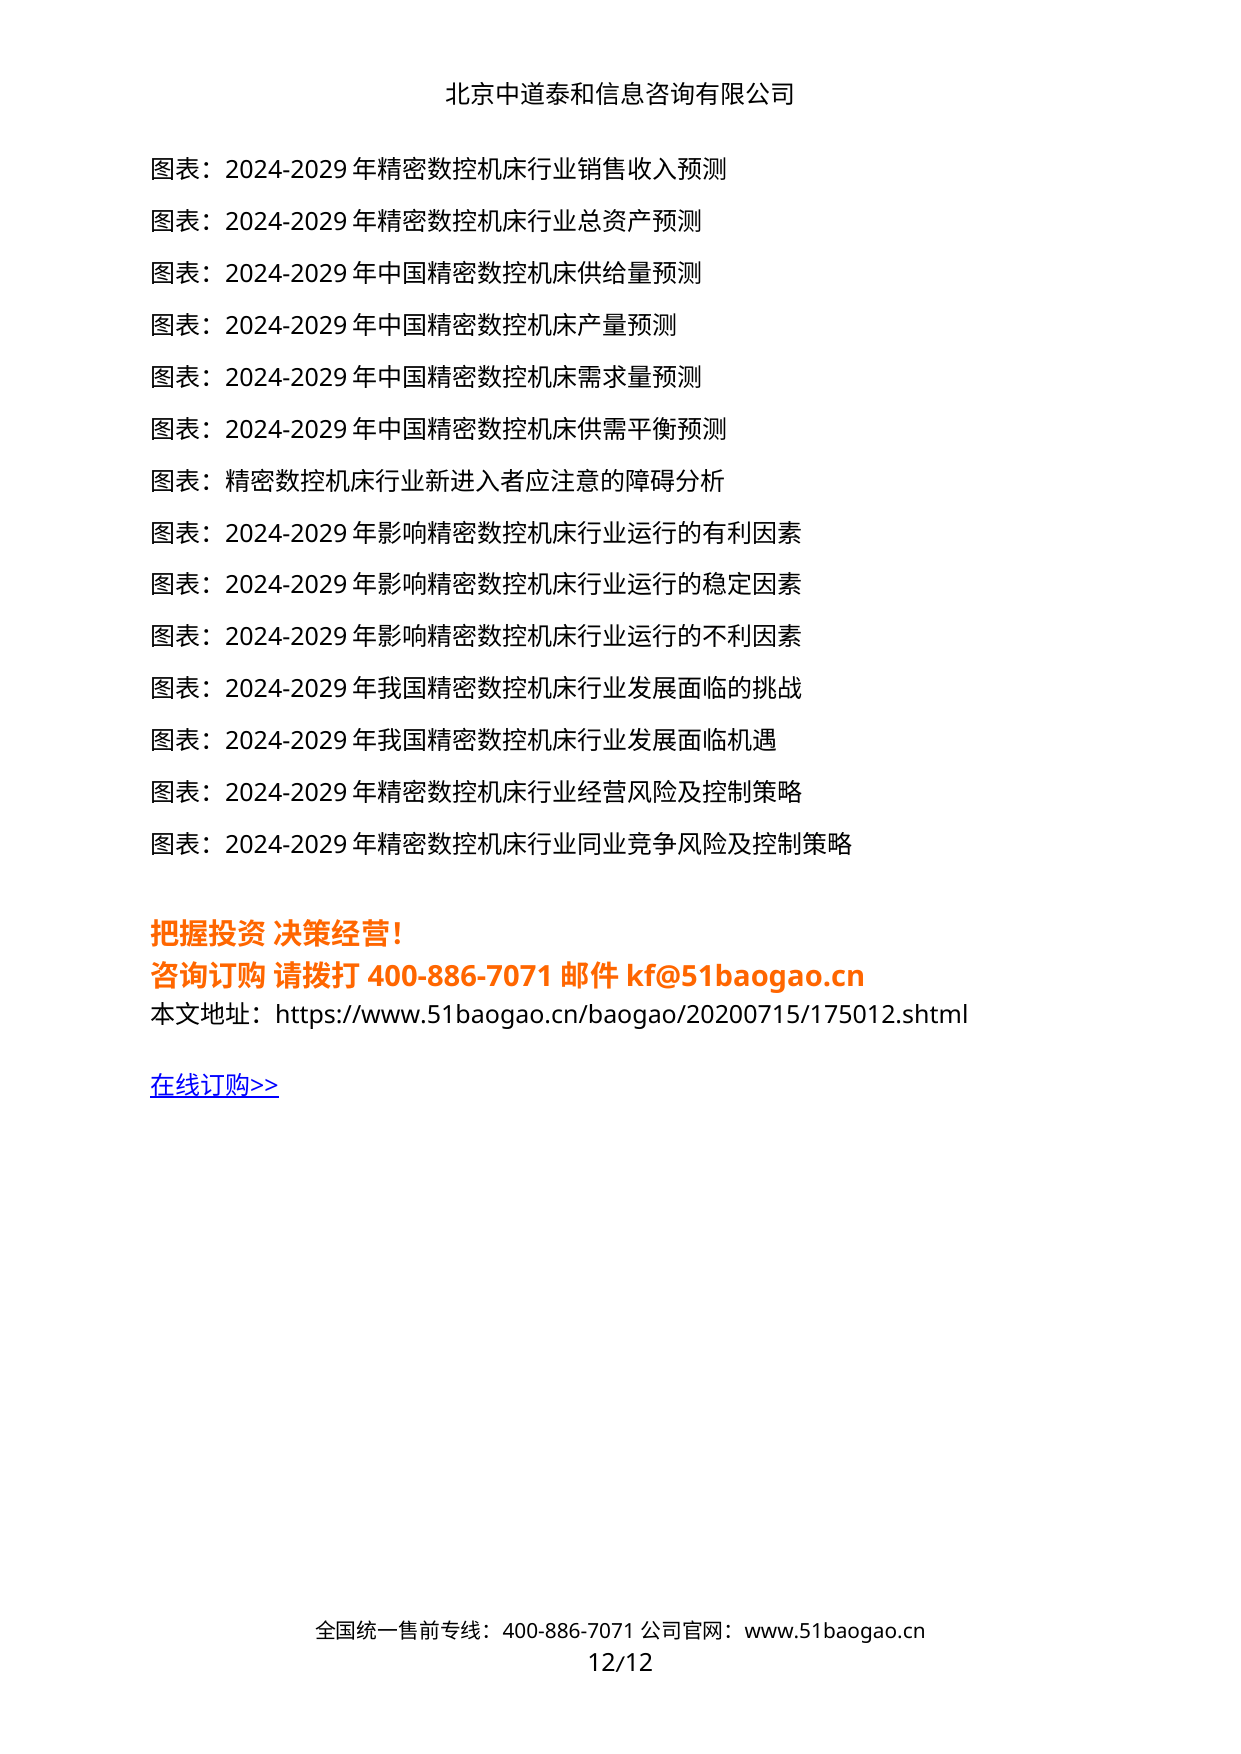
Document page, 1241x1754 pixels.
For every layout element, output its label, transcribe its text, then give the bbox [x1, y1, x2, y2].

text 图表：2024-2029年影响精密数控机床行业运行的稳定因素 [150, 565, 1090, 601]
text 在线订购>> [150, 1031, 1090, 1102]
text 图表：2024-2029年我国精密数控机床行业发展面临机遇 [150, 721, 1090, 757]
text 图表：2024-2029年中国精密数控机床供给量预测 [150, 254, 1090, 290]
text 图表：2024-2029年影响精密数控机床行业运行的有利因素 [150, 513, 1090, 549]
text 图表：精密数控机床行业新进入者应注意的障碍分析 [150, 461, 1090, 497]
text 图表：2024-2029年影响精密数控机床行业运行的不利因素 [150, 617, 1090, 653]
text 图表：2024-2029年精密数控机床行业同业竞争风险及控制策略 [150, 824, 1090, 861]
text 把握投资 决策经营！咨询订购 请拨打 400-886-7071 邮件 kf@51baogao.cn本文地址：https://www.51baogao.cn/baogao/20200715/175012.shtml [150, 876, 1090, 1031]
text 图表：2024-2029年中国精密数控机床需求量预测 [150, 357, 1090, 394]
text 图表：2024-2029年精密数控机床行业经营风险及控制策略 [150, 772, 1090, 809]
text 图表：2024-2029年精密数控机床行业销售收入预测 [150, 150, 1090, 186]
text 图表：2024-2029年中国精密数控机床产量预测 [150, 306, 1090, 342]
text 图表：2024-2029年我国精密数控机床行业发展面临的挑战 [150, 669, 1090, 705]
text 图表：2024-2029年精密数控机床行业总资产预测 [150, 202, 1090, 238]
text 图表：2024-2029年中国精密数控机床供需平衡预测 [150, 409, 1090, 446]
